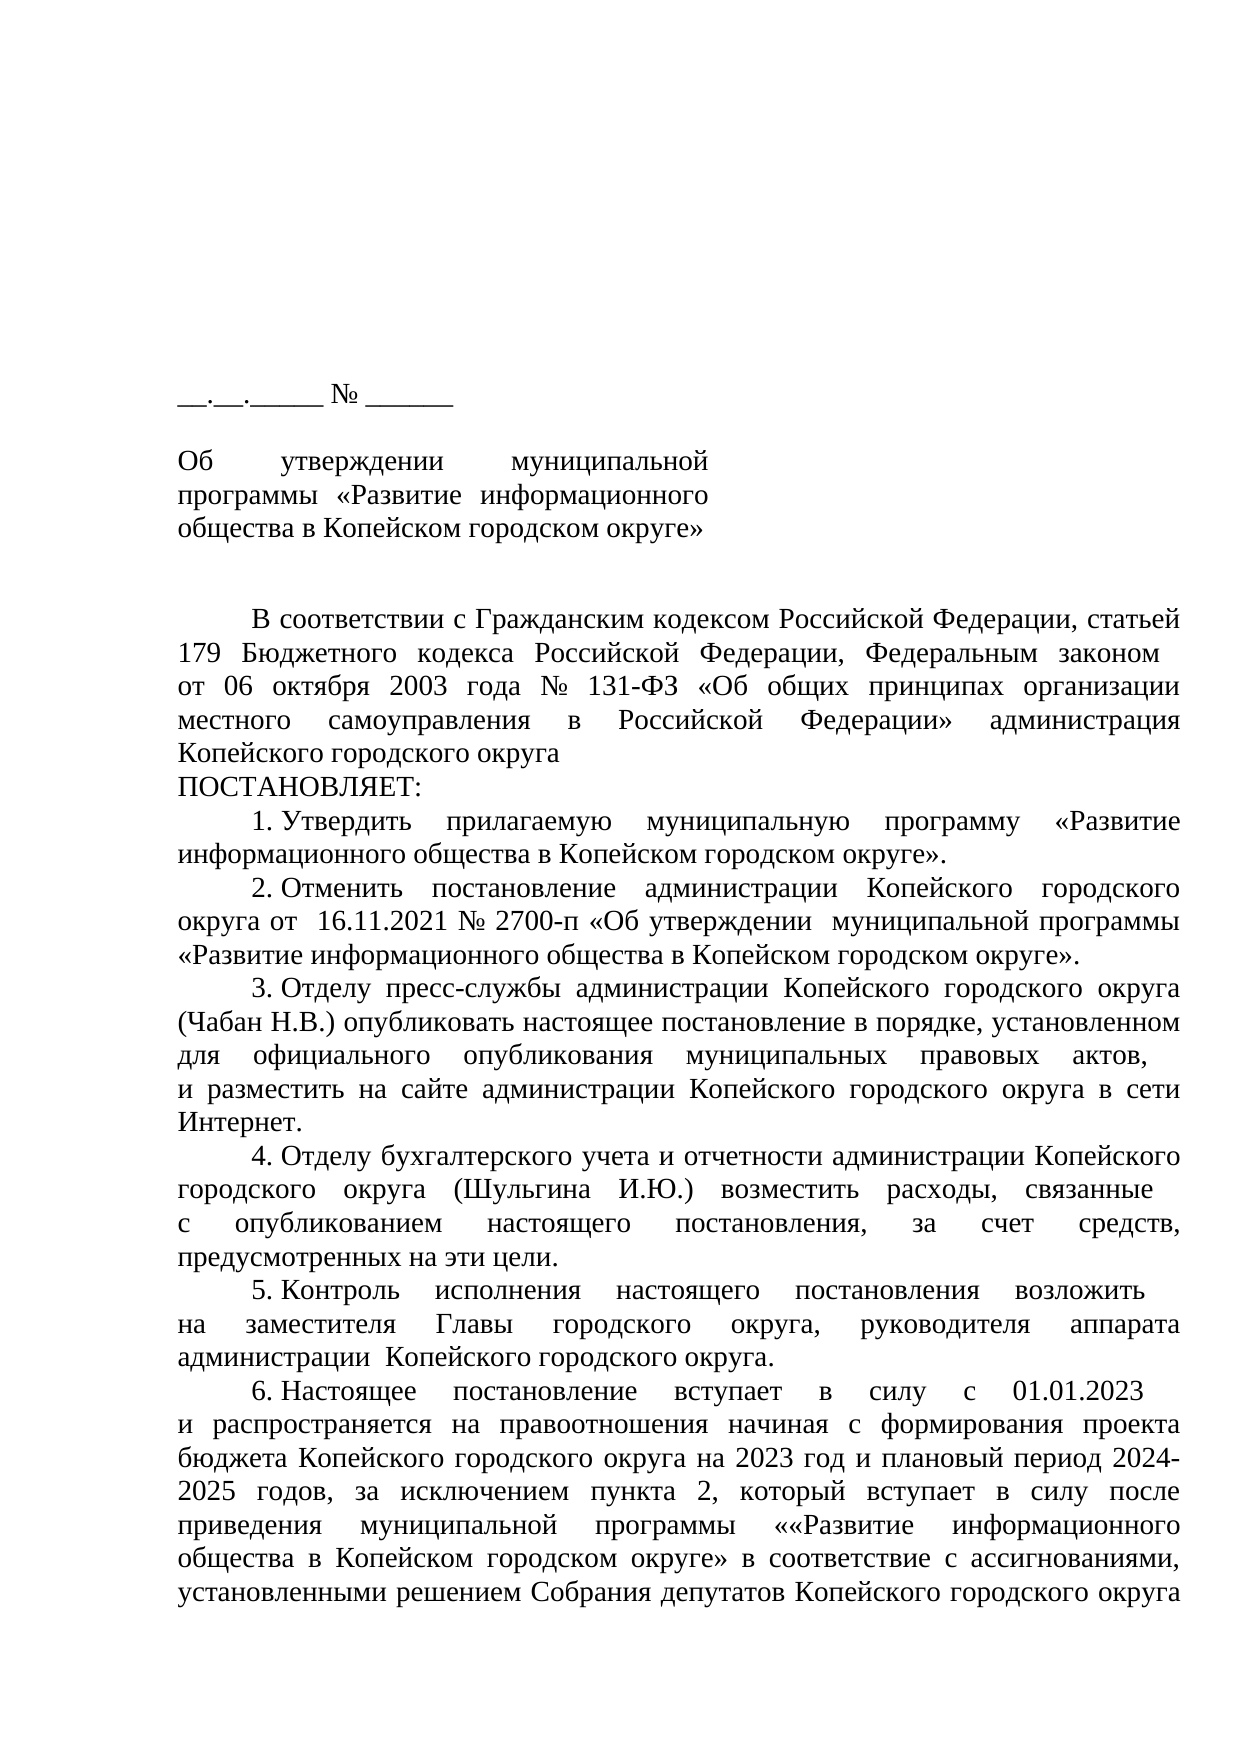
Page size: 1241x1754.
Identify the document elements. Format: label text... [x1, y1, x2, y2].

list Утвердить прилагаемую муниципальную программу «Развитие информационного общества в Копейском городском округе». [177, 803, 1181, 870]
text ПОСТАНОВЛЯЕТ: [177, 769, 1181, 803]
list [177, 1373, 1181, 1608]
list Отделу пресс-службы администрации Копейского городского округа (Чабан Н.В.) опубликовать настоящее постановление в порядке, установленном для официального опубликования муниципальных правовых актов, и разместить на сайте администрации Копейского городского округа в сети Интернет. [177, 970, 1181, 1138]
text Об утверждении муниципальной программы «Развитие информационного общества в Копейском городском округе» [177, 443, 709, 544]
text __.__._____ № ______ [177, 376, 1181, 410]
list Отделу бухгалтерского учета и отчетности администрации Копейского городского округа (Шульгина И.Ю.) возместить расходы, связанные с опубликованием настоящего постановления, за счет средств, предусмотренных на эти цели. [177, 1138, 1181, 1272]
list Контроль исполнения настоящего постановления возложить на заместителя Главы городского округа, руководителя аппарата администрации Копейского городского округа. [177, 1272, 1181, 1373]
list Отменить постановление администрации Копейского городского округа от 16.11.2021 № 2700-п «Об утверждении муниципальной программы «Развитие информационного общества в Копейском городском округе». [177, 870, 1181, 970]
text В соответствии с Гражданским кодексом Российской Федерации, статьей 179 Бюджетного кодекса Российской Федерации, Федеральным законом от 06 октября 2003 года № 131-ФЗ «Об общих принципах организации местного самоуправления в Российской Федерации» администрация Копейского городского округа [177, 601, 1181, 769]
